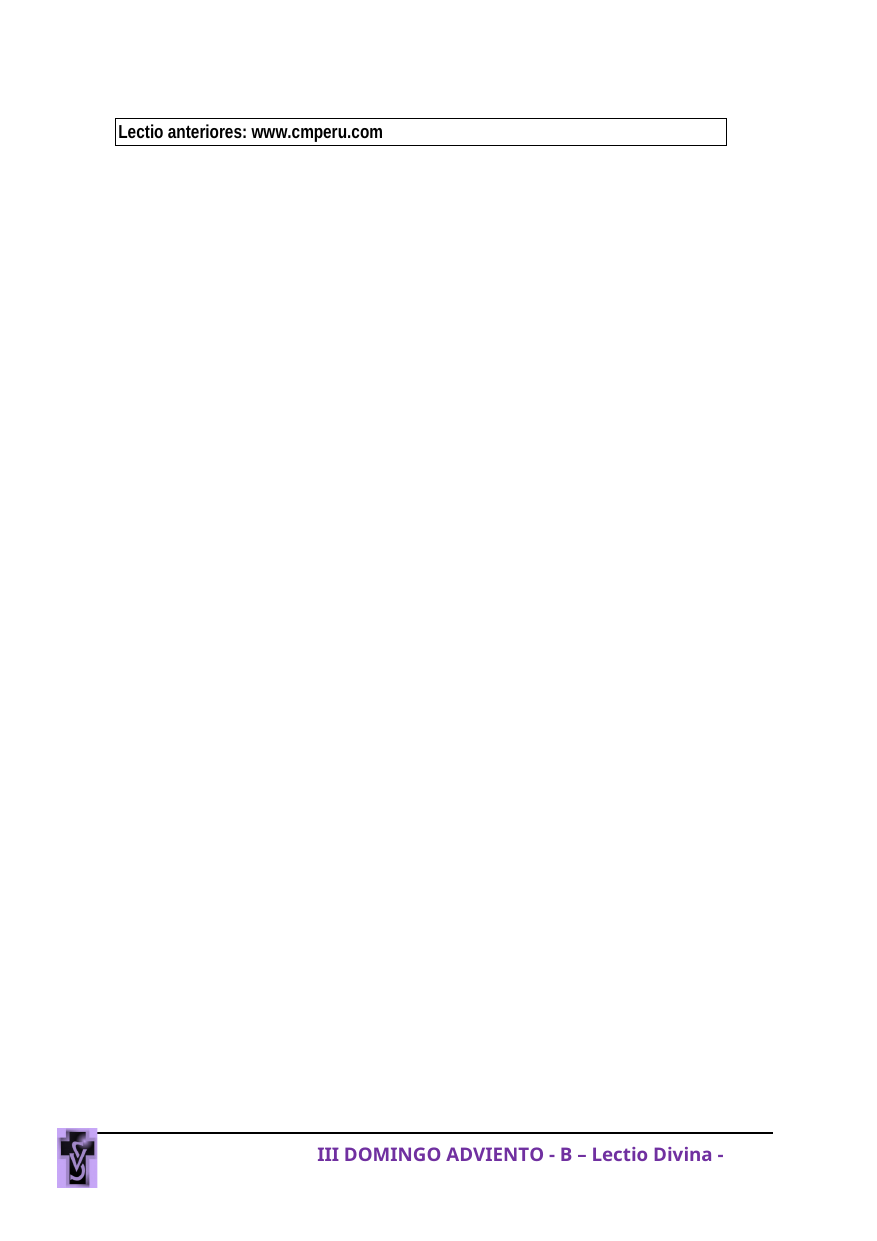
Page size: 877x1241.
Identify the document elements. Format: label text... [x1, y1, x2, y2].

text Lectio anteriores: www.cmperu.com [116, 119, 726, 145]
